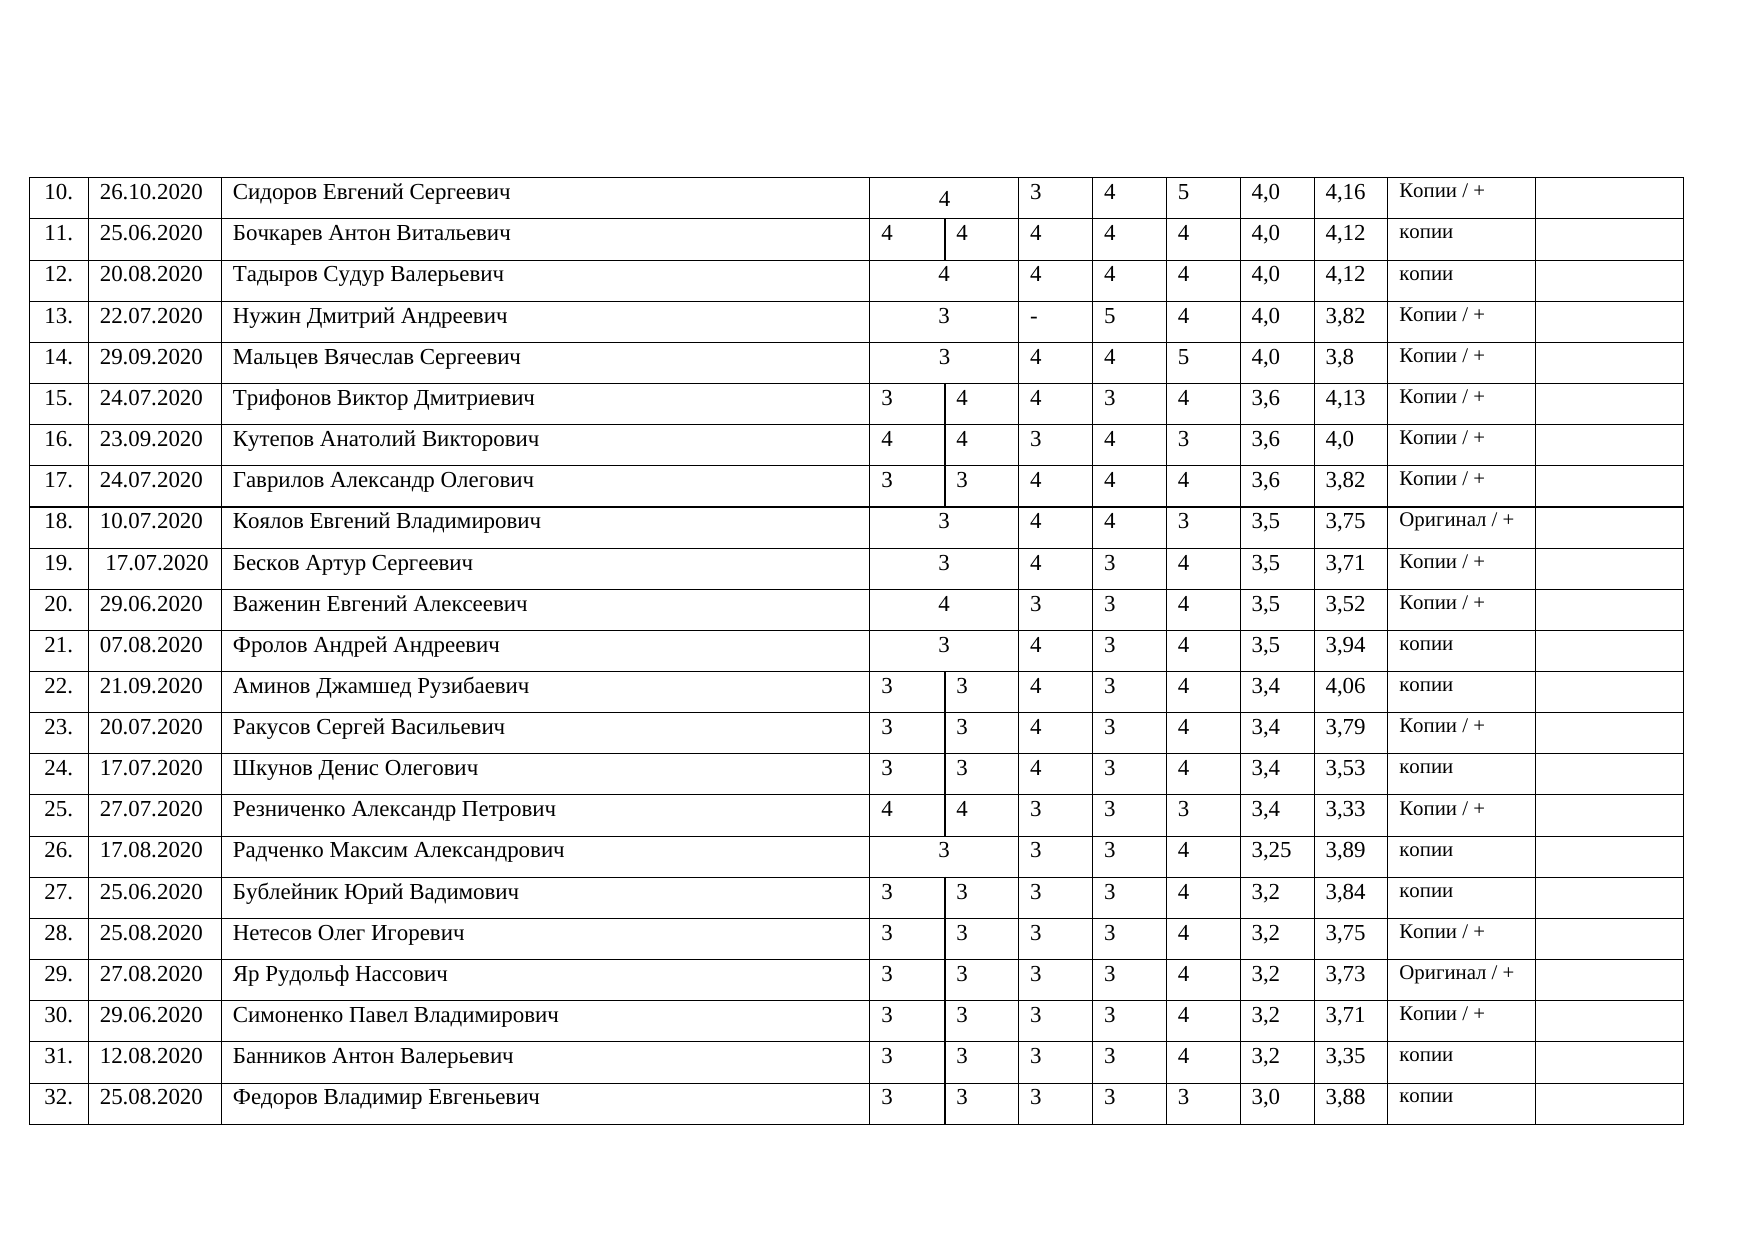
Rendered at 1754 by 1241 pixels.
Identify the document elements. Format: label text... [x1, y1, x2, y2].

table_cell Важенин Евгений Алексеевич [222, 590, 869, 630]
table_cell [1536, 672, 1683, 712]
table_cell 3 [1093, 631, 1166, 671]
table_cell 3,4 [1241, 672, 1314, 712]
table_cell 3,4 [1241, 713, 1314, 753]
table_cell [1536, 754, 1683, 794]
table_cell 3 [870, 754, 944, 794]
table_cell Оригинал / + [1388, 960, 1535, 1000]
table_cell [1536, 590, 1683, 630]
table_cell [30, 384, 88, 424]
table_cell [1536, 384, 1683, 424]
table_cell 4 [1019, 713, 1092, 753]
table_cell 3 [946, 960, 1018, 1000]
table_cell 4 [1093, 261, 1166, 301]
table_cell 4 [1019, 672, 1092, 712]
table_cell Коялов Евгений Владимирович [222, 508, 869, 547]
table_cell [30, 672, 88, 712]
table_cell Копии / + [1388, 713, 1535, 753]
table_cell [1536, 837, 1683, 877]
table_cell 4 [1093, 219, 1166, 259]
table_cell Сидоров Евгений Сергеевич [222, 178, 869, 218]
table_cell 4 [1167, 219, 1240, 259]
table_cell 3 [1093, 837, 1166, 877]
table_cell Симоненко Павел Владимирович [222, 1001, 869, 1041]
table_cell [1536, 960, 1683, 1000]
table_cell 3,88 [1315, 1084, 1387, 1123]
table_cell 3 [870, 466, 944, 506]
table_cell 4 [1019, 508, 1092, 547]
table_cell 4 [1167, 302, 1240, 342]
table_cell [30, 795, 88, 836]
table_cell 4 [870, 178, 1018, 218]
table_cell 4 [1019, 384, 1092, 424]
table_cell [1536, 1001, 1683, 1041]
table_cell 3 [870, 878, 944, 918]
table_cell 3 [946, 878, 1018, 918]
table_cell [1536, 919, 1683, 959]
table_cell 3,82 [1315, 302, 1387, 342]
table_cell 4,0 [1241, 219, 1314, 259]
table_cell 4 [1167, 384, 1240, 424]
table_cell 3 [1093, 384, 1166, 424]
table_cell 3 [1093, 590, 1166, 630]
table_cell 3,89 [1315, 837, 1387, 877]
table_cell 17.07.2020 [89, 754, 221, 794]
table_cell 25.06.2020 [89, 219, 221, 259]
table_cell 3 [1019, 795, 1092, 836]
table_cell 3,2 [1241, 1042, 1314, 1082]
table_cell копии [1388, 631, 1535, 671]
table_cell 25.08.2020 [89, 919, 221, 959]
table_cell [1536, 1084, 1683, 1123]
table_cell 25.08.2020 [89, 1084, 221, 1123]
table_cell Аминов Джамшед Рузибаевич [222, 672, 869, 712]
table_cell [30, 425, 88, 465]
table_cell 4 [870, 261, 1018, 301]
table_cell 3 [1019, 878, 1092, 918]
table_cell [1536, 795, 1683, 836]
table_cell [30, 919, 88, 959]
table_cell 3 [946, 919, 1018, 959]
table_cell [30, 960, 88, 1000]
table_cell 4 [1019, 754, 1092, 794]
table_cell [30, 343, 88, 383]
table_cell [30, 1042, 88, 1082]
table_cell 3 [946, 713, 1018, 753]
table_cell 4 [1019, 261, 1092, 301]
table_cell [30, 754, 88, 794]
table_cell копии [1388, 1084, 1535, 1123]
table_cell копии [1388, 672, 1535, 712]
table_cell 3 [870, 1001, 944, 1041]
table_cell 4 [1167, 549, 1240, 589]
table_cell 4,0 [1241, 178, 1314, 218]
table_cell [30, 713, 88, 753]
table_cell 3 [1093, 1042, 1166, 1082]
table_cell Ракусов Сергей Васильевич [222, 713, 869, 753]
table_cell 4 [946, 219, 1018, 259]
table_cell 4,12 [1315, 219, 1387, 259]
table_cell 3 [946, 1001, 1018, 1041]
table_cell Копии / + [1388, 384, 1535, 424]
table_cell [30, 466, 88, 506]
table_cell Кутепов Анатолий Викторович [222, 425, 869, 465]
table_cell 3,35 [1315, 1042, 1387, 1082]
table_cell 4 [870, 795, 944, 836]
table_cell 3 [870, 1042, 944, 1082]
table_cell Банников Антон Валерьевич [222, 1042, 869, 1082]
table_cell 3,75 [1315, 919, 1387, 959]
table_cell 4 [870, 425, 944, 465]
table_cell 4,0 [1241, 302, 1314, 342]
table_cell 3,4 [1241, 795, 1314, 836]
table_cell [30, 1001, 88, 1041]
table_cell копии [1388, 837, 1535, 877]
table_cell 3 [1019, 960, 1092, 1000]
table_cell 4 [946, 384, 1018, 424]
table_cell [1536, 631, 1683, 671]
table_cell 4 [1167, 466, 1240, 506]
table_cell Шкунов Денис Олегович [222, 754, 869, 794]
table_cell Бублейник Юрий Вадимович [222, 878, 869, 918]
table_cell [30, 631, 88, 671]
table_cell Радченко Максим Александрович [222, 837, 869, 877]
table_cell 3 [870, 713, 944, 753]
table_cell 3 [1167, 425, 1240, 465]
table_cell 5 [1093, 302, 1166, 342]
table_cell 3,6 [1241, 425, 1314, 465]
table_cell 3 [1093, 1084, 1166, 1123]
table_cell Копии / + [1388, 795, 1535, 836]
table_cell 4 [870, 590, 1018, 630]
table_cell 4 [1167, 878, 1240, 918]
table_cell 3 [870, 1084, 944, 1123]
table_cell 4 [1167, 960, 1240, 1000]
table_cell 3 [1019, 1042, 1092, 1082]
table_cell 3,5 [1241, 549, 1314, 589]
table_cell 20.08.2020 [89, 261, 221, 301]
table_cell 3,73 [1315, 960, 1387, 1000]
table_cell 3 [1093, 878, 1166, 918]
table_cell 3 [1093, 754, 1166, 794]
table_cell 3 [1167, 1084, 1240, 1123]
table_cell [30, 1084, 88, 1123]
table_cell 4 [1093, 466, 1166, 506]
table_cell 3,94 [1315, 631, 1387, 671]
table_cell 3,71 [1315, 549, 1387, 589]
table_cell 27.07.2020 [89, 795, 221, 836]
table_cell 4 [1167, 672, 1240, 712]
table_cell 3,4 [1241, 754, 1314, 794]
table_cell Фролов Андрей Андреевич [222, 631, 869, 671]
table_cell 4 [1093, 178, 1166, 218]
table_cell 24.07.2020 [89, 466, 221, 506]
table_cell 29.09.2020 [89, 343, 221, 383]
table_cell [30, 878, 88, 918]
table_cell 3 [1093, 919, 1166, 959]
table_cell 23.09.2020 [89, 425, 221, 465]
table_cell 3 [1019, 1084, 1092, 1123]
table_cell 4 [1167, 590, 1240, 630]
table_cell 3,8 [1315, 343, 1387, 383]
table_cell 3 [946, 1084, 1018, 1123]
table_cell Гаврилов Александр Олегович [222, 466, 869, 506]
table_cell [1536, 425, 1683, 465]
table_cell 4 [1167, 1042, 1240, 1082]
table_cell [1536, 466, 1683, 506]
table_cell Бесков Артур Сергеевич [222, 549, 869, 589]
table_cell 3 [1093, 672, 1166, 712]
table_cell 4,06 [1315, 672, 1387, 712]
table_cell 3,2 [1241, 878, 1314, 918]
table_cell Копии / + [1388, 1001, 1535, 1041]
table_cell Копии / + [1388, 549, 1535, 589]
table_cell 4 [1093, 508, 1166, 547]
table_cell 17.07.2020 [89, 549, 221, 589]
table_cell 27.08.2020 [89, 960, 221, 1000]
table_cell Копии / + [1388, 343, 1535, 383]
table_cell 3 [870, 343, 1018, 383]
table_cell 3 [946, 754, 1018, 794]
table_cell [30, 219, 88, 259]
table_cell 3,82 [1315, 466, 1387, 506]
table_cell 3,33 [1315, 795, 1387, 836]
table_cell 3,52 [1315, 590, 1387, 630]
table_cell [1536, 343, 1683, 383]
table_cell 3 [1093, 795, 1166, 836]
table_cell 3,71 [1315, 1001, 1387, 1041]
table_cell [1536, 549, 1683, 589]
table_cell Нетесов Олег Игоревич [222, 919, 869, 959]
table_cell 3 [870, 384, 944, 424]
table_cell 3 [946, 672, 1018, 712]
table_cell 3 [1167, 795, 1240, 836]
table_cell 12.08.2020 [89, 1042, 221, 1082]
table_cell 10.07.2020 [89, 508, 221, 547]
table_cell 4,0 [1241, 343, 1314, 383]
table_cell 3,79 [1315, 713, 1387, 753]
table_cell 25.06.2020 [89, 878, 221, 918]
table_cell 21.09.2020 [89, 672, 221, 712]
table_cell 3,2 [1241, 919, 1314, 959]
table_cell 3 [1093, 960, 1166, 1000]
table_cell 4 [1167, 261, 1240, 301]
table_cell 4 [946, 795, 1018, 836]
table_cell 26.10.2020 [89, 178, 221, 218]
table_cell [30, 508, 88, 547]
table_cell Копии / + [1388, 590, 1535, 630]
table_cell 3 [870, 631, 1018, 671]
table_cell 3 [1019, 425, 1092, 465]
table_cell 20.07.2020 [89, 713, 221, 753]
table_cell копии [1388, 878, 1535, 918]
table_cell 4,0 [1315, 425, 1387, 465]
table_cell Нужин Дмитрий Андреевич [222, 302, 869, 342]
table_cell 29.06.2020 [89, 590, 221, 630]
table_cell [1536, 219, 1683, 259]
table_cell [1536, 261, 1683, 301]
table_cell Федоров Владимир Евгеньевич [222, 1084, 869, 1123]
table_cell 3 [1093, 549, 1166, 589]
table_cell [30, 261, 88, 301]
table_cell 4 [946, 425, 1018, 465]
table_cell 3 [870, 508, 1018, 547]
table_cell 3 [1093, 1001, 1166, 1041]
table_cell 4 [1019, 549, 1092, 589]
table_cell 4 [1019, 219, 1092, 259]
table_cell 3 [1019, 1001, 1092, 1041]
table_cell - [1019, 302, 1092, 342]
table_cell 4 [1019, 466, 1092, 506]
table_cell 3 [870, 960, 944, 1000]
table_cell 4,0 [1241, 261, 1314, 301]
table_cell Копии / + [1388, 178, 1535, 218]
table_cell 4 [1019, 343, 1092, 383]
table_cell [1536, 508, 1683, 547]
table_cell 17.08.2020 [89, 837, 221, 877]
table_cell Трифонов Виктор Дмитриевич [222, 384, 869, 424]
table_cell [1536, 178, 1683, 218]
table_cell Копии / + [1388, 466, 1535, 506]
table_cell [30, 178, 88, 218]
table_cell 3,0 [1241, 1084, 1314, 1123]
table_cell 3 [1093, 713, 1166, 753]
table_cell [1536, 1042, 1683, 1082]
table_cell Копии / + [1388, 425, 1535, 465]
table_cell 3 [870, 919, 944, 959]
table_cell 3 [1019, 590, 1092, 630]
table_cell копии [1388, 1042, 1535, 1082]
table_cell 29.06.2020 [89, 1001, 221, 1041]
table_cell копии [1388, 219, 1535, 259]
table_cell 3 [1019, 837, 1092, 877]
table_cell 3 [870, 672, 944, 712]
table_cell 4 [1167, 631, 1240, 671]
table_cell 24.07.2020 [89, 384, 221, 424]
table_cell 3,84 [1315, 878, 1387, 918]
table_cell 5 [1167, 178, 1240, 218]
table_cell Резниченко Александр Петрович [222, 795, 869, 836]
table_cell 3,2 [1241, 960, 1314, 1000]
table_cell копии [1388, 261, 1535, 301]
table_cell 3 [1019, 178, 1092, 218]
table_cell 4 [870, 219, 944, 259]
table_cell 5 [1167, 343, 1240, 383]
table_cell 3,75 [1315, 508, 1387, 547]
table_cell 3 [1167, 508, 1240, 547]
table_cell 4 [1167, 837, 1240, 877]
table_cell Оригинал / + [1388, 508, 1535, 547]
table_cell копии [1388, 754, 1535, 794]
table_cell 3,6 [1241, 384, 1314, 424]
table_cell Яр Рудольф Нассович [222, 960, 869, 1000]
table_cell 4 [1019, 631, 1092, 671]
table_cell 4,12 [1315, 261, 1387, 301]
table_cell [1536, 713, 1683, 753]
table_cell 22.07.2020 [89, 302, 221, 342]
table_cell Мальцев Вячеслав Сергеевич [222, 343, 869, 383]
table_cell 3,5 [1241, 631, 1314, 671]
table_cell 4,13 [1315, 384, 1387, 424]
table_cell 3,6 [1241, 466, 1314, 506]
table_cell 3 [870, 302, 1018, 342]
table_cell [1536, 878, 1683, 918]
table_cell Копии / + [1388, 919, 1535, 959]
table_cell 3,53 [1315, 754, 1387, 794]
table_cell 4 [1093, 425, 1166, 465]
table_cell 3 [1019, 919, 1092, 959]
table_cell 4 [1167, 919, 1240, 959]
table_cell Копии / + [1388, 302, 1535, 342]
table_cell 3,5 [1241, 590, 1314, 630]
table_cell 4 [1167, 754, 1240, 794]
table_cell 4 [1167, 1001, 1240, 1041]
table_cell [30, 590, 88, 630]
table_cell 07.08.2020 [89, 631, 221, 671]
table_cell 3,2 [1241, 1001, 1314, 1041]
table_cell 3 [946, 466, 1018, 506]
table_cell 4 [1093, 343, 1166, 383]
table_cell Тадыров Судур Валерьевич [222, 261, 869, 301]
table_cell [30, 837, 88, 877]
table_cell 3 [870, 549, 1018, 589]
table_cell Бочкарев Антон Витальевич [222, 219, 869, 259]
table_cell 3,25 [1241, 837, 1314, 877]
table_cell [30, 549, 88, 589]
table_cell 4,16 [1315, 178, 1387, 218]
table_cell 3 [946, 1042, 1018, 1082]
table_cell 3 [870, 837, 1018, 877]
table_cell 3,5 [1241, 508, 1314, 547]
table_cell 4 [1167, 713, 1240, 753]
table_cell [30, 302, 88, 342]
table_cell [1536, 302, 1683, 342]
